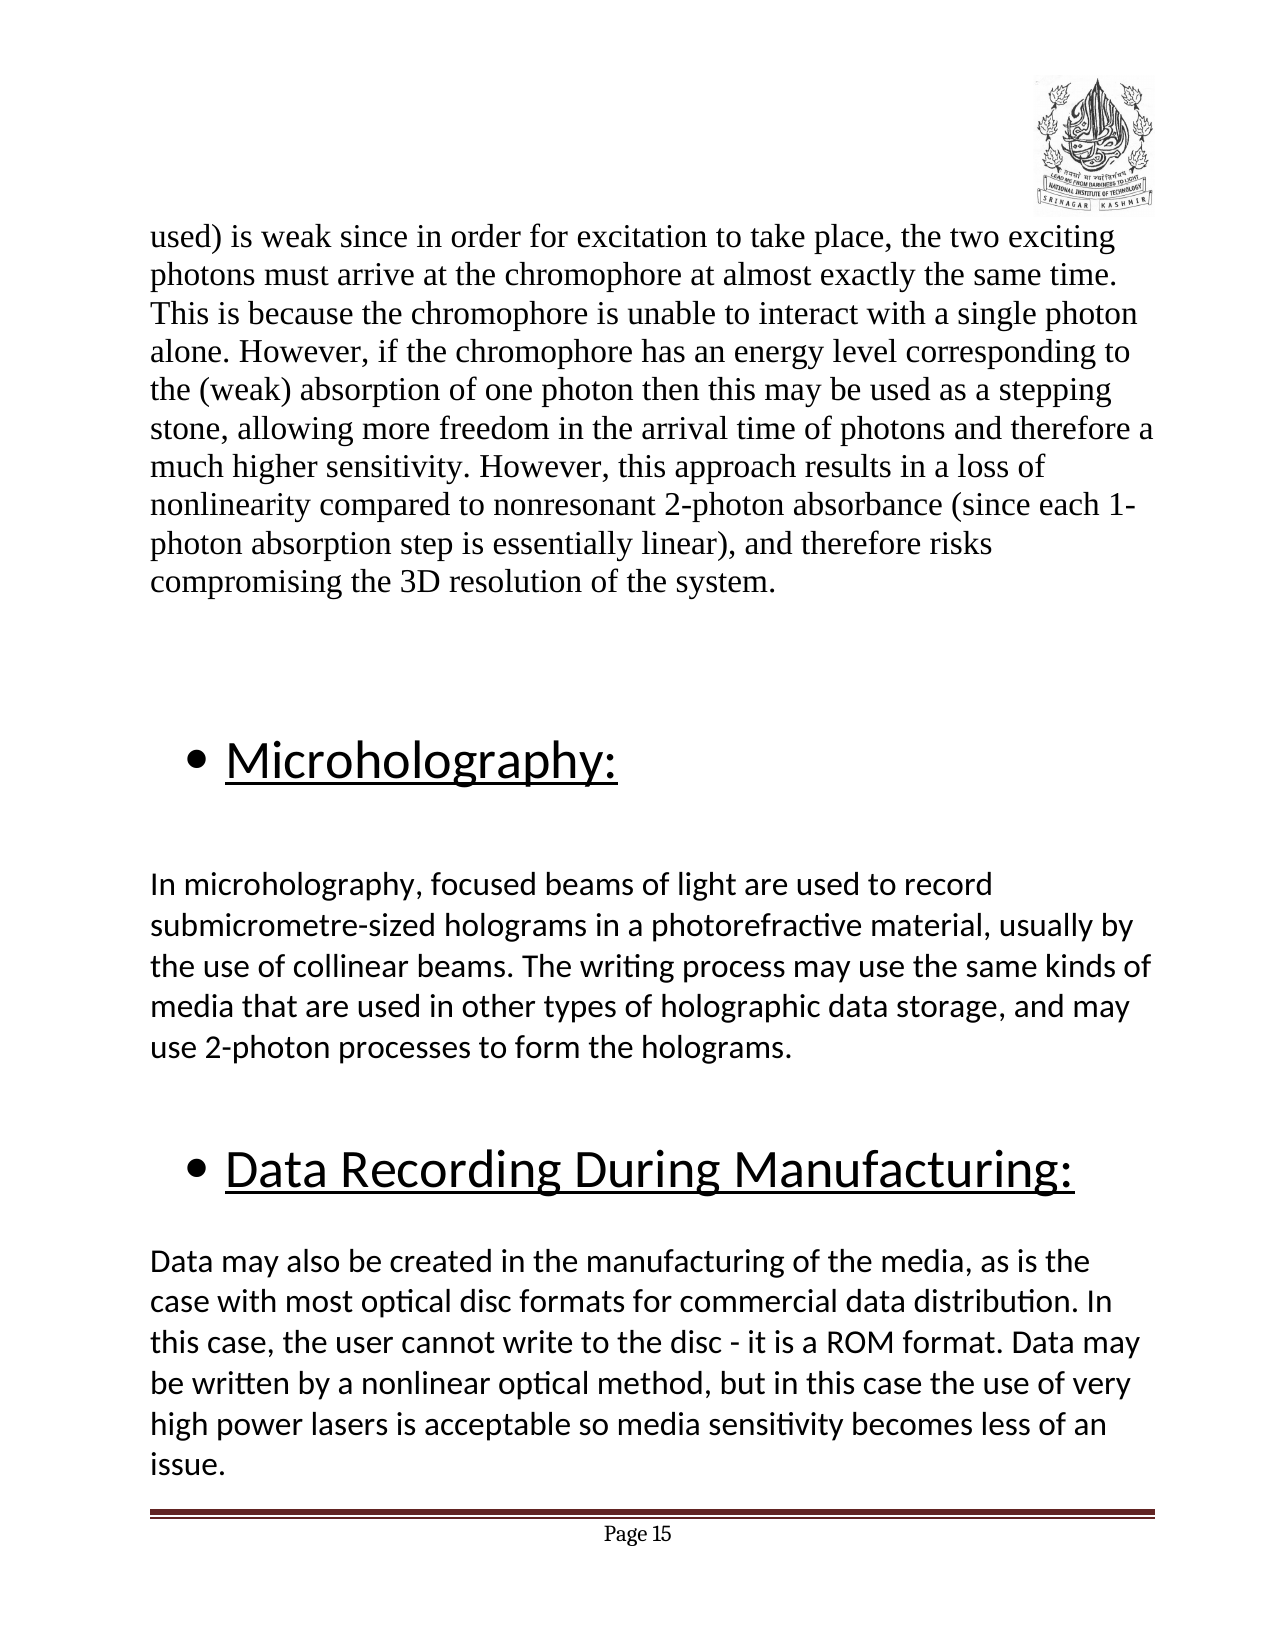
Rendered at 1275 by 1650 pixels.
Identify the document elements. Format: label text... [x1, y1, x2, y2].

list Data Recording During Manufacturing: [187, 1134, 1155, 1201]
picture [1033, 75, 1155, 217]
text In microholography, focused beams of light are used to record submicrometre-sized holograms in a photorefractive material, usually by the use of collinear beams. The writing process may use the same kinds of media that are used in other types of holographic data storage, and may use 2-photon processes to form the holograms. [150, 863, 1155, 1067]
text Data may also be created in the manufacturing of the media, as is the case with most optical disc formats for commercial data distribution. In this case, the user cannot write to the disc - it is a ROM format. Data may be written by a nonlinear optical method, but in this case the use of very high power lasers is acceptable so media sensitivity becomes less of an issue. [150, 1240, 1155, 1484]
list Microholography: [187, 726, 1155, 792]
